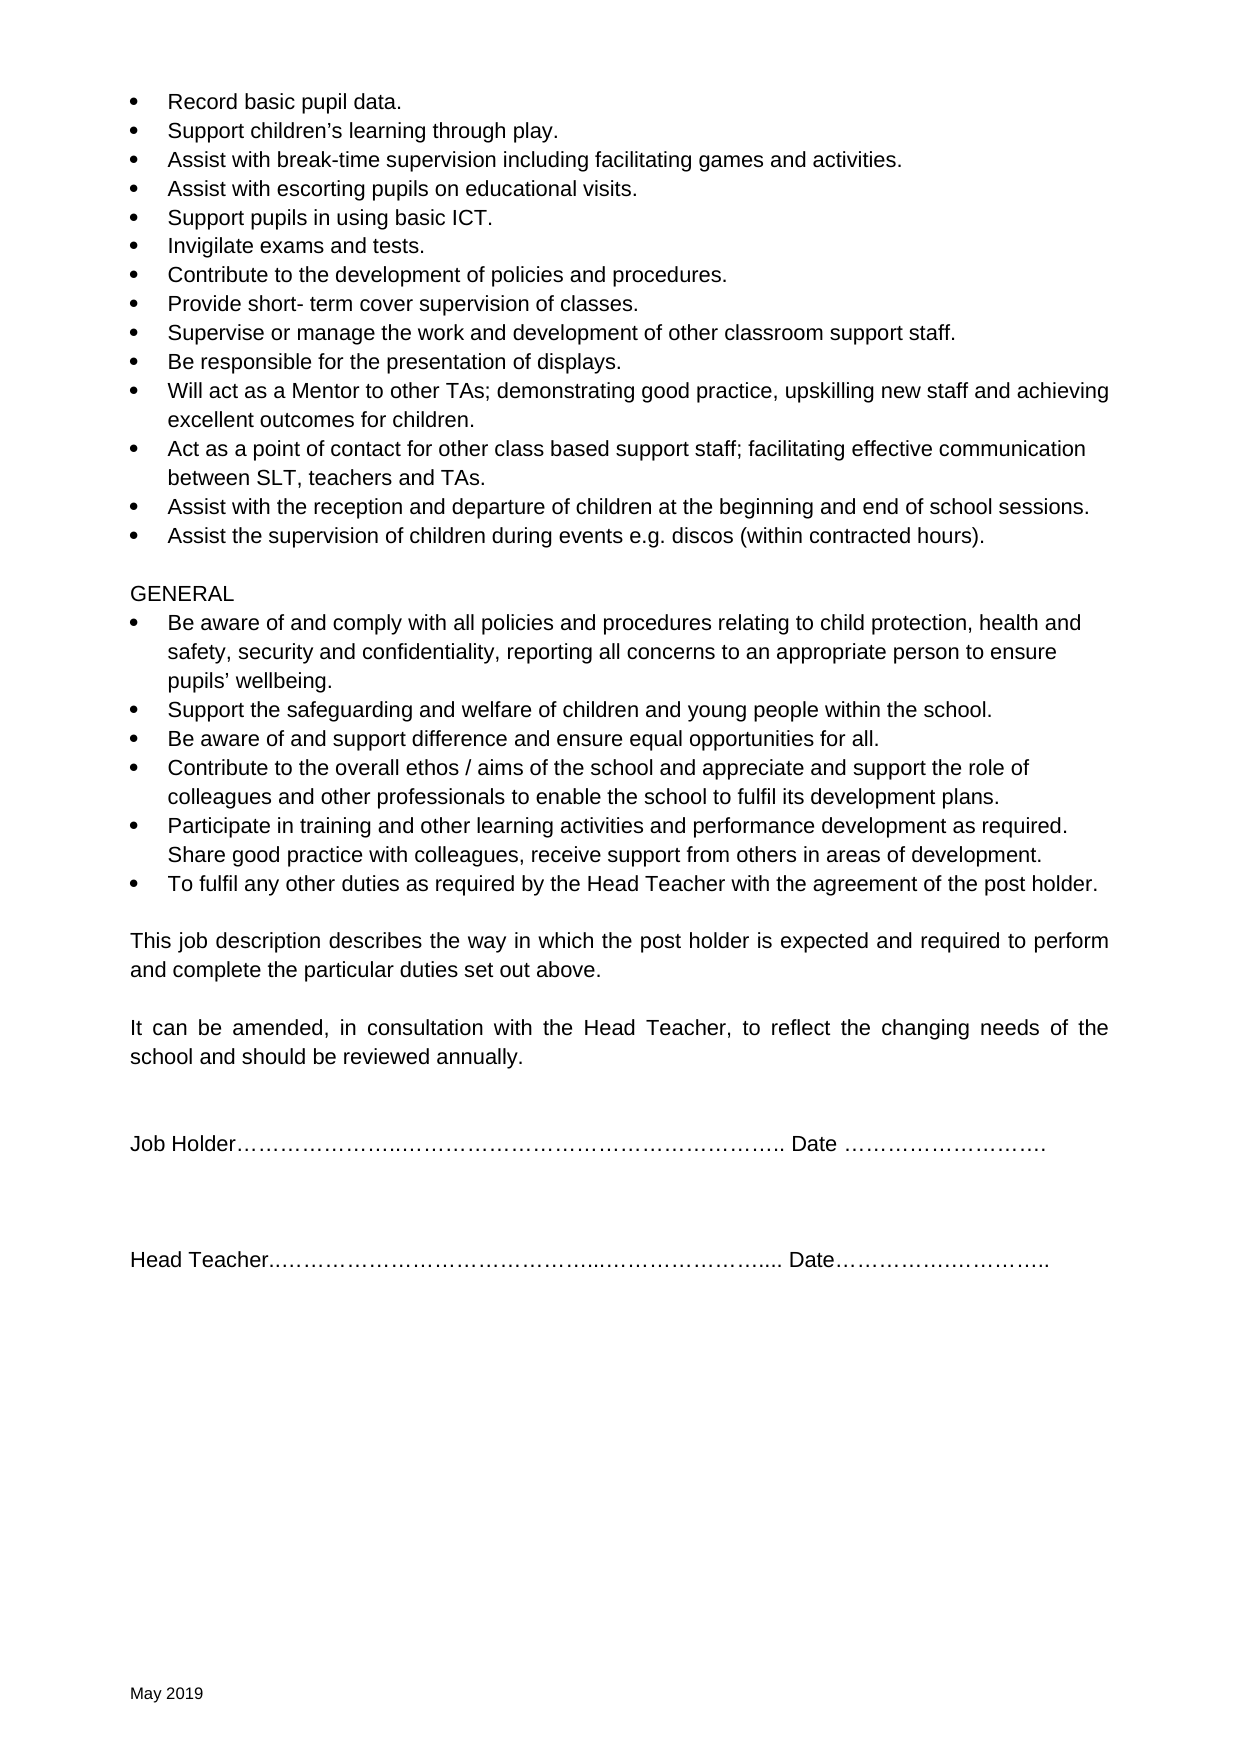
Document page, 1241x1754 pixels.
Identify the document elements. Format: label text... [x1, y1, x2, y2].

list Be aware of and comply with all policies and procedures relating to child protection, health and safety, security and confidentiality, reporting all concerns to an appropriate person to ensure pupils’ wellbeing. [130, 610, 1110, 693]
list Invigilate exams and tests. [130, 233, 1110, 259]
list Assist with the reception and departure of children at the beginning and end of school sessions. [130, 494, 1110, 519]
text Job Holder…………………..…………………………………………….. Date ………………………. [130, 1131, 1110, 1156]
text This job description describes the way in which the post holder is expected and required to perform and complete the particular duties set out above. [130, 928, 1110, 983]
list Support children’s learning through play. [130, 118, 1110, 143]
list To fulfil any other duties as required by the Head Teacher with the agreement of the post holder. [130, 871, 1110, 896]
list Be responsible for the presentation of displays. [130, 349, 1110, 374]
list Provide short- term cover supervision of classes. [130, 291, 1110, 317]
list Support the safeguarding and welfare of children and young people within the school. [130, 697, 1110, 722]
list Participate in training and other learning activities and performance development as required. Share good practice with colleagues, receive support from others in areas of development. [130, 813, 1072, 867]
list Be aware of and support difference and ensure equal opportunities for all. [130, 726, 1110, 751]
list Support pupils in using basic ICT. [130, 204, 1110, 230]
text It can be amended, in consultation with the Head Teacher, to reflect the changing needs of the school and should be reviewed annually. [130, 1015, 1110, 1069]
list Assist with escorting pupils on educational visits. [130, 176, 1110, 201]
text GENERAL [130, 581, 1110, 606]
list Contribute to the overall ethos / aims of the school and appreciate and support the role of colleagues and other professionals to enable the school to fulfil its development plans. [130, 755, 1072, 809]
list Contribute to the development of policies and procedures. [130, 262, 1110, 288]
list Act as a point of contact for other class based support staff; facilitating effective communication between SLT, teachers and TAs. [130, 436, 1110, 490]
list Assist with break-time supervision including facilitating games and activities. [130, 147, 1110, 172]
list Will act as a Mentor to other TAs; demonstrating good practice, upskilling new staff and achieving excellent outcomes for children. [130, 378, 1110, 432]
text Head Teacher..……………………………………...………………….... Date…………….………….. [130, 1247, 1110, 1272]
list Record basic pupil data. [130, 89, 1110, 114]
list Assist the supervision of children during events e.g. discos (within contracted hours). [130, 523, 1072, 548]
list Supervise or manage the work and development of other classroom support staff. [130, 320, 1110, 346]
